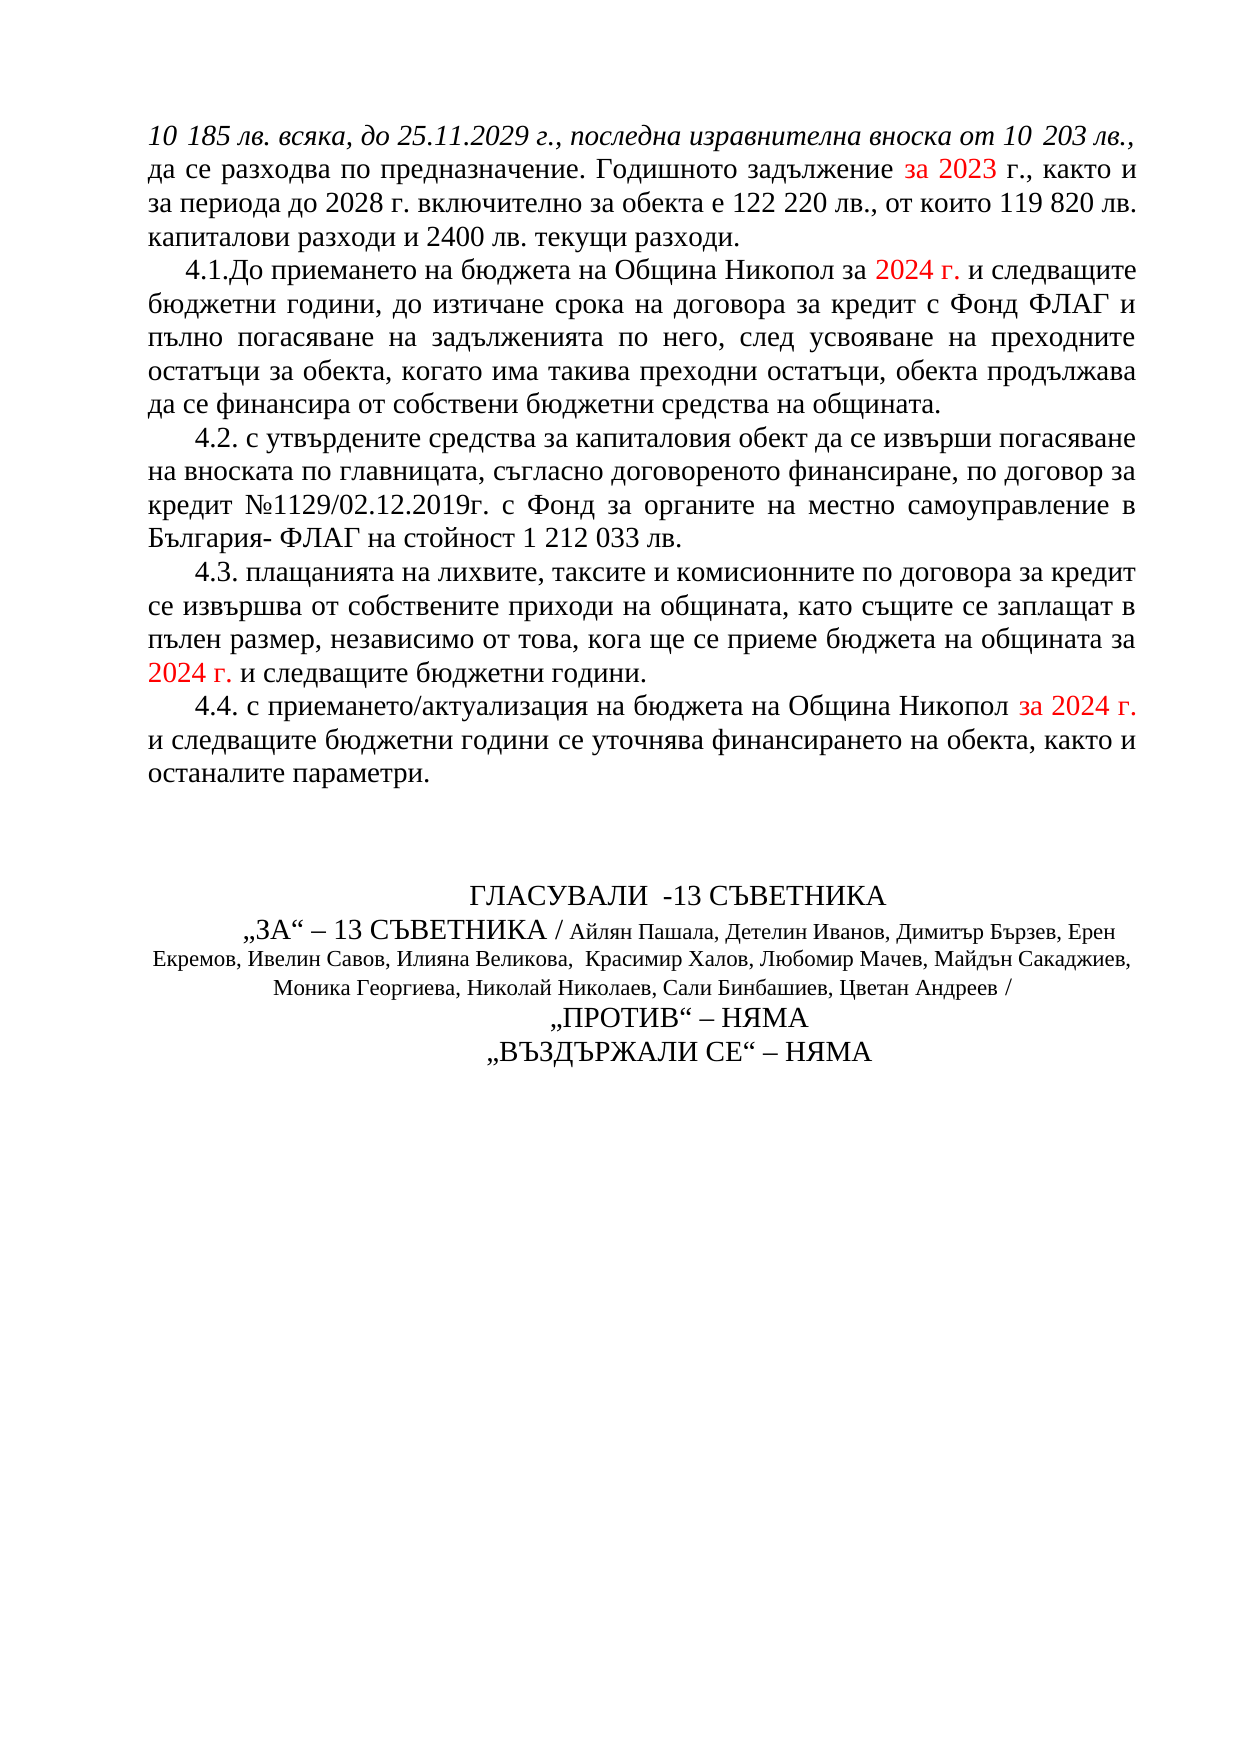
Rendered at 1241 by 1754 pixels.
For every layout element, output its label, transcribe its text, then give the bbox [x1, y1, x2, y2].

text „ЗА“ – 13 СЪВЕТНИКА / Айлян Пашала, Детелин Иванов, Димитър Бързев, Ерен Екремов, Ивелин Савов, Илияна Великова, Красимир Халов, Любомир Мачев, Майдън Сакаджиев, Моника Георгиева, Николай Николаев, Сали Бинбашиев, Цветан Андреев / [148, 912, 1137, 1001]
text 4.3. плащанията на лихвите, таксите и комисионните по договора за кредит се извършва от собствените приходи на общината, като същите се заплащат в пълен размер, независимо от това, кога ще се приеме бюджета на общината за 2024 г. и следващите бюджетни години. [148, 554, 1137, 688]
text ГЛАСУВАЛИ -13 СЪВЕТНИКА [148, 878, 1134, 912]
text „ПРОТИВ“ – НЯМА [148, 1001, 1137, 1034]
text 4.2. с утвърдените средства за капиталовия обект да се извърши погасяване на вноската по главницата, съгласно договореното финансиране, по договор за кредит №1129/02.12.2019г. с Фонд за органите на местно самоуправление в България- ФЛАГ на стойност 1 212 033 лв. [148, 420, 1137, 554]
text „ВЪЗДЪРЖАЛИ СЕ“ – НЯМА [148, 1034, 1137, 1068]
text 4.4. с приемането/актуализация на бюджета на Община Никопол за 2024 г. и следващите бюджетни години се уточнява финансирането на обекта, както и останалите параметри. [148, 688, 1137, 789]
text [148, 118, 1137, 252]
text 4.1.До приемането на бюджета на Община Никопол за 2024 г. и следващите бюджетни години, до изтичане срока на договора за кредит с Фонд ФЛАГ и пълно погасяване на задълженията по него, след усвояване на преходните остатъци за обекта, когато има такива преходни остатъци, обекта продължава да се финансира от собствени бюджетни средства на общината. [148, 252, 1137, 420]
